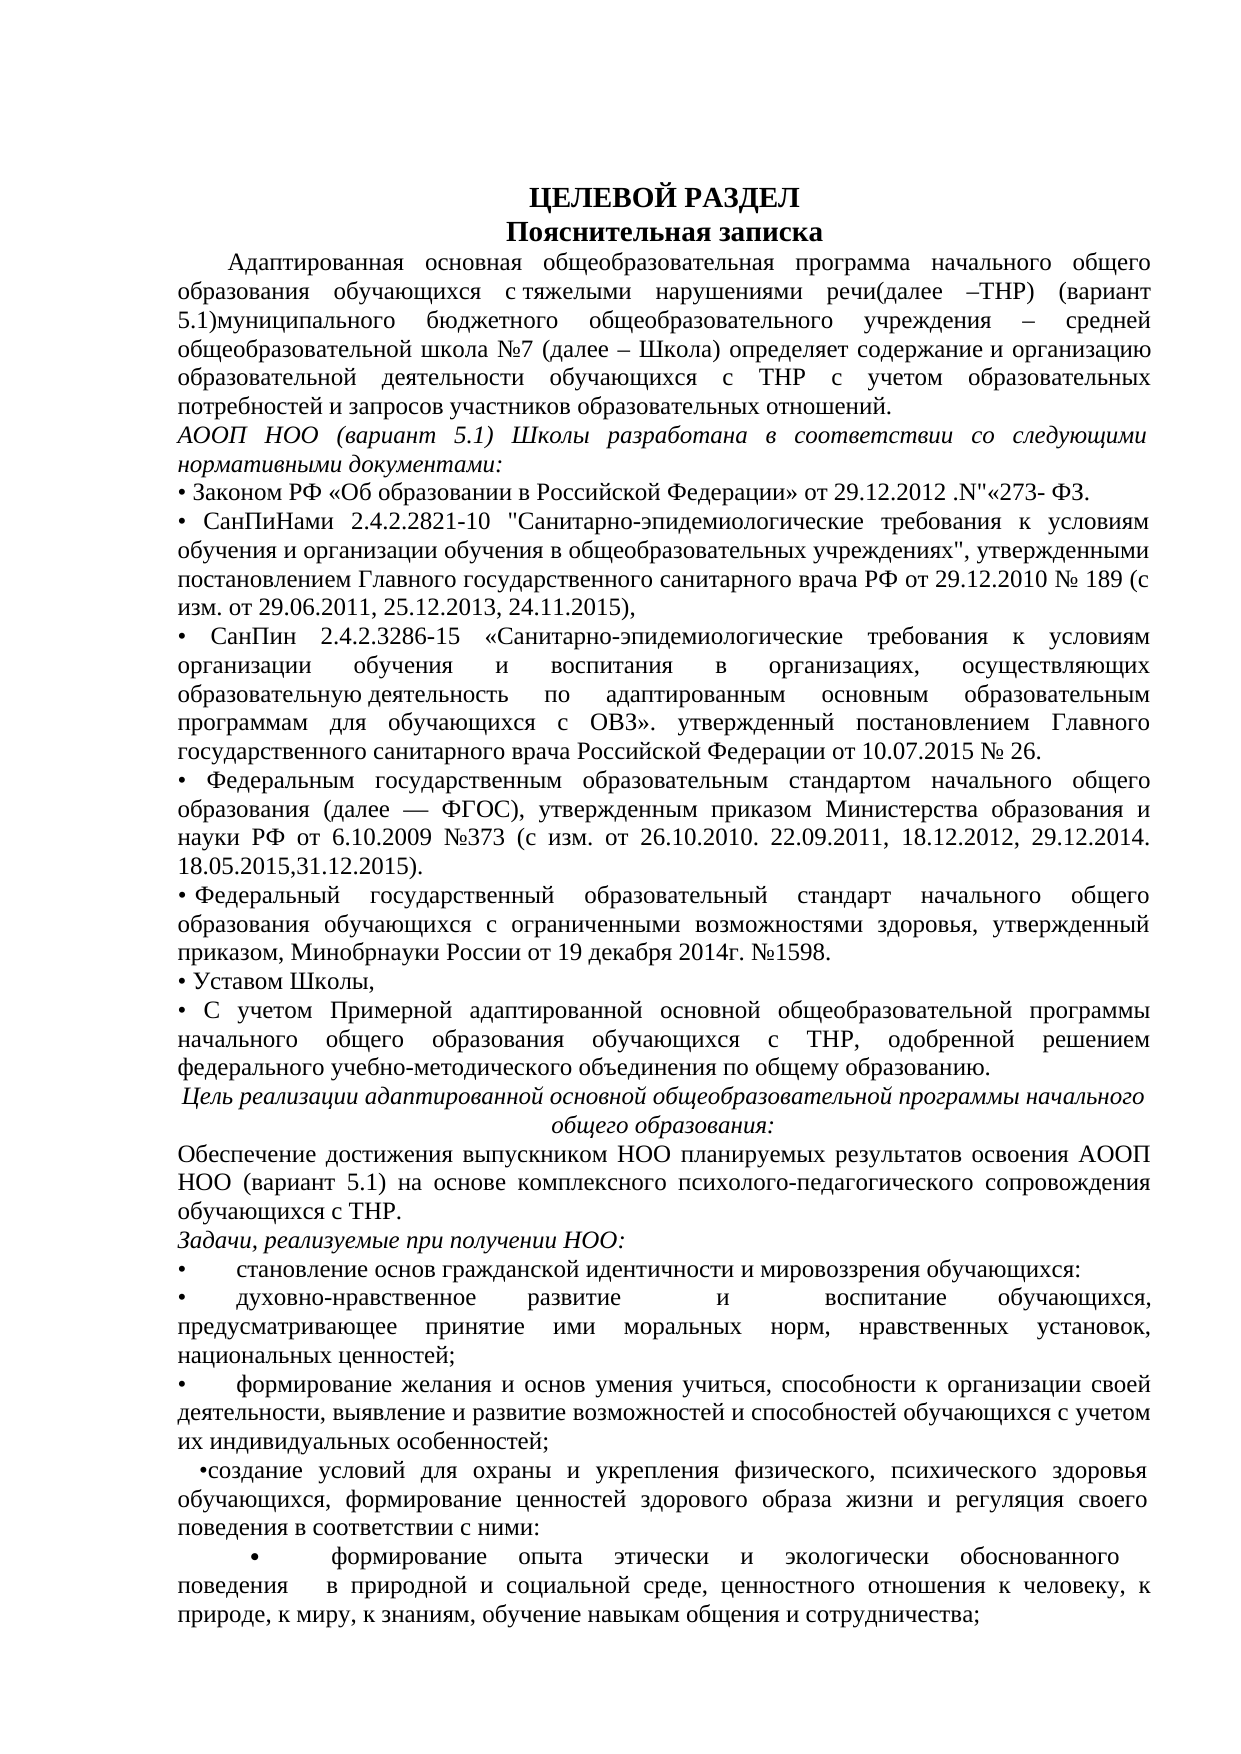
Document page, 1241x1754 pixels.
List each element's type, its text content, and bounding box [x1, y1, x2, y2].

text • Федеральным государственным образовательным стандартом начального общего образования (далее — ФГОС), утвержденным приказом Министерства образования и науки РФ от 6.10.2009 №373 (с изм. от 26.10.2010. 22.09.2011, 18.12.2012, 29.12.2014. 18.05.2015,31.12.2015). [177, 765, 1151, 880]
text Обеспечение достижения выпускником НОО планируемых результатов освоения АООП НОО (вариант 5.1) на основе комплексного психолого-педагогического сопровождения обучающихся с ТНР. [177, 1139, 1151, 1225]
text Задачи, реализуемые при получении НОО: [177, 1225, 1152, 1254]
text Цель реализации адаптированной основной общеобразовательной программы начального общего образования: [177, 1081, 1152, 1139]
text ЦЕЛЕВОЙ РАЗДЕЛ [177, 180, 1152, 214]
text Адаптированная основная общеобразовательная программа начального общего образования обучающихся с тяжелыми нарушениями речи(далее –ТНР) (вариант 5.1)муниципального бюджетного общеобразовательного учреждения – средней общеобразовательной школа №7 (далее – Школа) определяет содержание и организацию образовательной деятельности обучающихся с ТНР с учетом образовательных потребностей и запросов участников образовательных отношений. [177, 247, 1152, 420]
text • Законом РФ «Об образовании в Российской Федерации» от 29.12.2012 .N"«273- ФЗ. [177, 477, 1152, 506]
text • Федеральный государственный образовательный стандарт начального общего образования обучающихся с ограниченными возможностями здоровья, утвержденный приказом, Минобрнауки России от 19 декабря 2014г. №1598. [177, 880, 1150, 966]
text • СанПин 2.4.2.3286-15 «Санитарно-эпидемиологические требования к условиям организации обучения и воспитания в организациях, осуществляющих образовательную деятельность по адаптированным основным образовательным программам для обучающихся с ОВЗ». утвержденный постановлением Главного государственного санитарного врача Российской Федерации от 10.07.2015 № 26. [177, 621, 1151, 765]
list формирование опыта этически и экологически обоснованного поведения в природной и социальной среде, ценностного отношения к человеку, к природе, к миру, к знаниям, обучение навыкам общения и сотрудничества; [177, 1541, 1152, 1627]
text • духовно-нравственное развитие и воспитание обучающихся, предусматривающее принятие ими моральных норм, нравственных установок, национальных ценностей; [177, 1282, 1152, 1369]
text • СанПиНами 2.4.2.2821-10 "Санитарно-эпидемиологические требования к условиям обучения и организации обучения в общеобразовательных учреждениях", утвержденными постановлением Главного государственного санитарного врача РФ от 29.12.2010 № 189 (с изм. от 29.06.2011, 25.12.2013, 24.11.2015), [177, 506, 1150, 621]
text • Уставом Школы, [177, 966, 1152, 995]
text • становление основ гражданской идентичности и мировоззрения обучающихся: [177, 1254, 1152, 1282]
text Пояснительная записка [177, 214, 1152, 247]
text АООП НОО (вариант 5.1) Школы разработана в соответствии со следующими нормативными документами: [177, 420, 1150, 477]
text • формирование желания и основ умения учиться, способности к организации своей деятельности, выявление и развитие возможностей и способностей обучающихся с учетом их индивидуальных особенностей; [177, 1369, 1152, 1455]
text • С учетом Примерной адаптированной основной общеобразовательной программы начального общего образования обучающихся с ТНР, одобренной решением федерального учебно-методического объединения по общему образованию. [177, 995, 1151, 1081]
text •создание условий для охраны и укрепления физического, психического здоровья обучающихся, формирование ценностей здорового образа жизни и регуляция своего поведения в соответствии с ними: [177, 1455, 1148, 1541]
